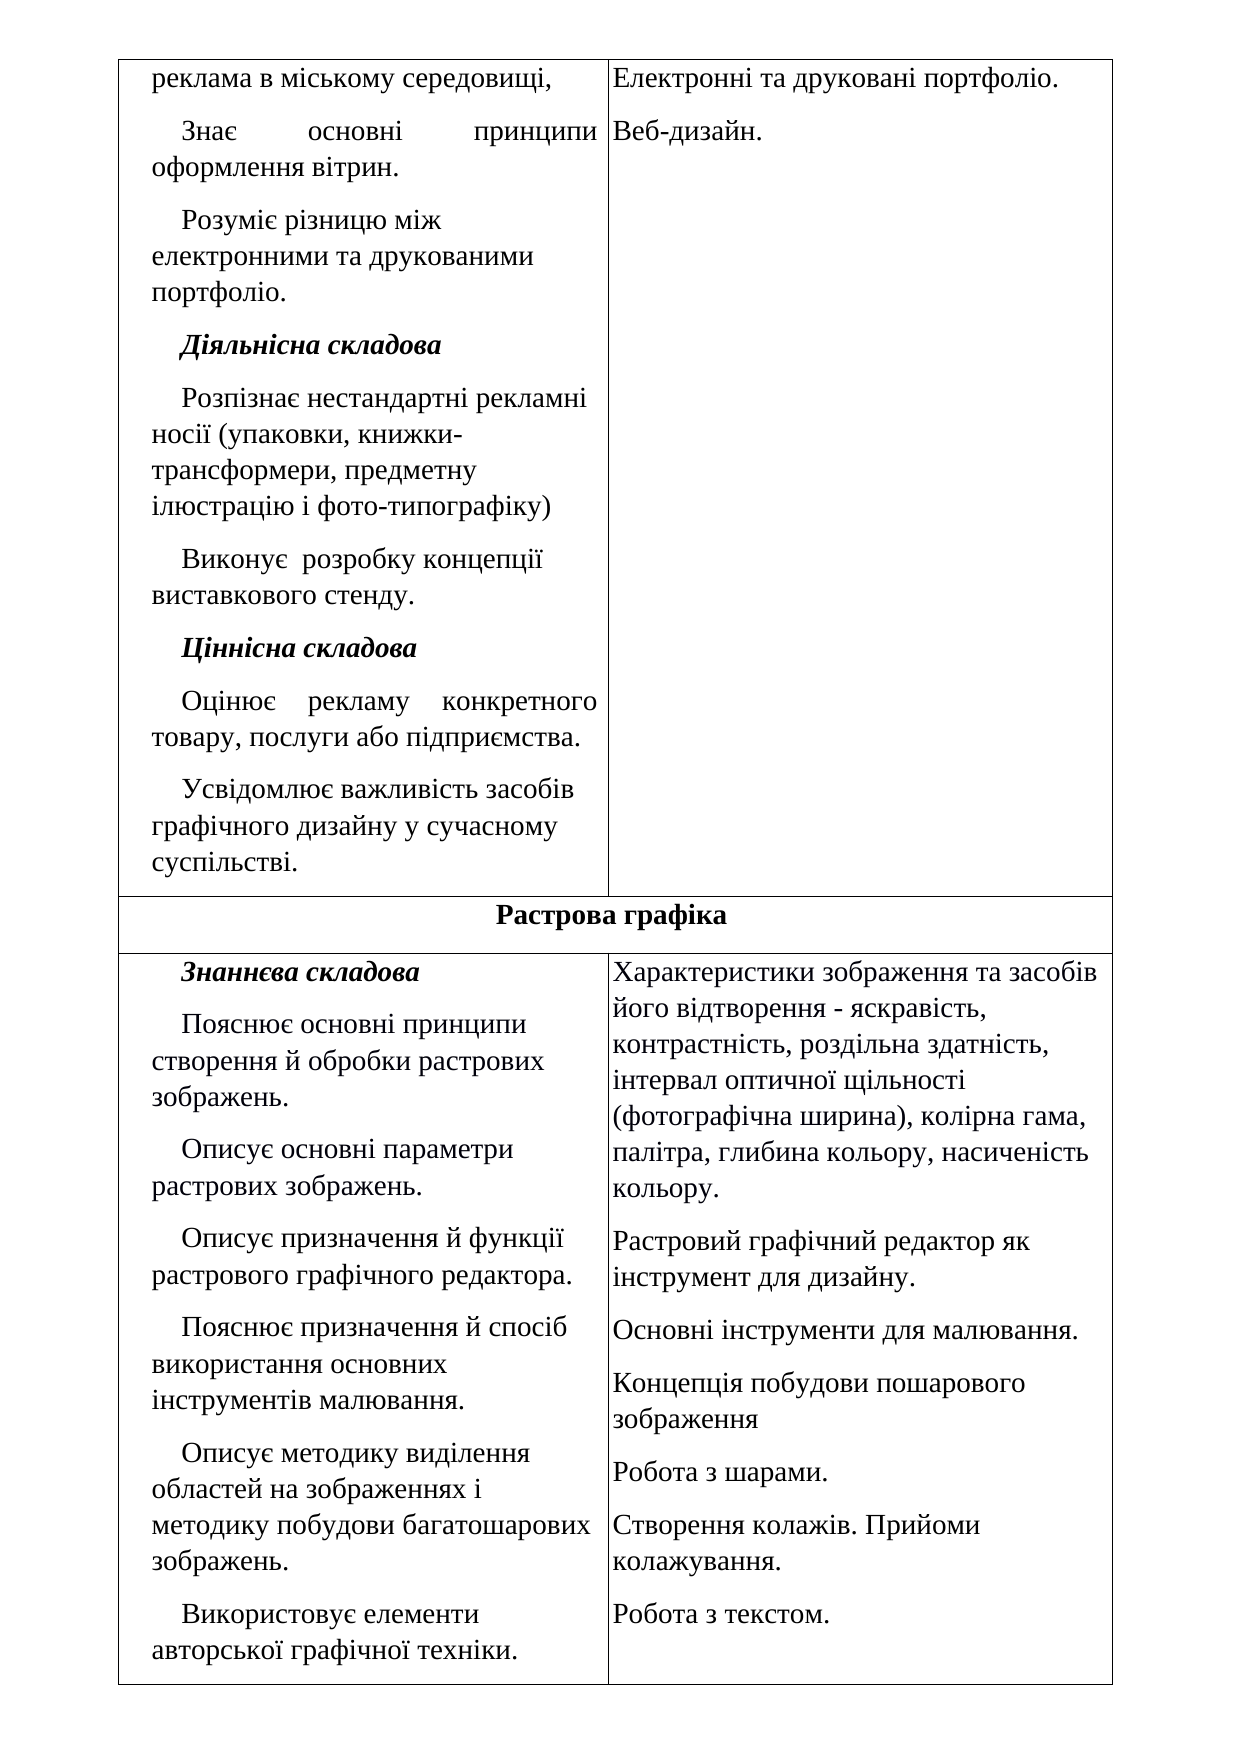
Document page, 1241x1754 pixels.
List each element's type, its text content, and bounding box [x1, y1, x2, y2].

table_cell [119, 60, 608, 896]
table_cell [609, 60, 1112, 896]
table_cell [119, 954, 608, 1684]
table_cell Растрова графіка [119, 897, 1112, 953]
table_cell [609, 954, 1112, 1684]
